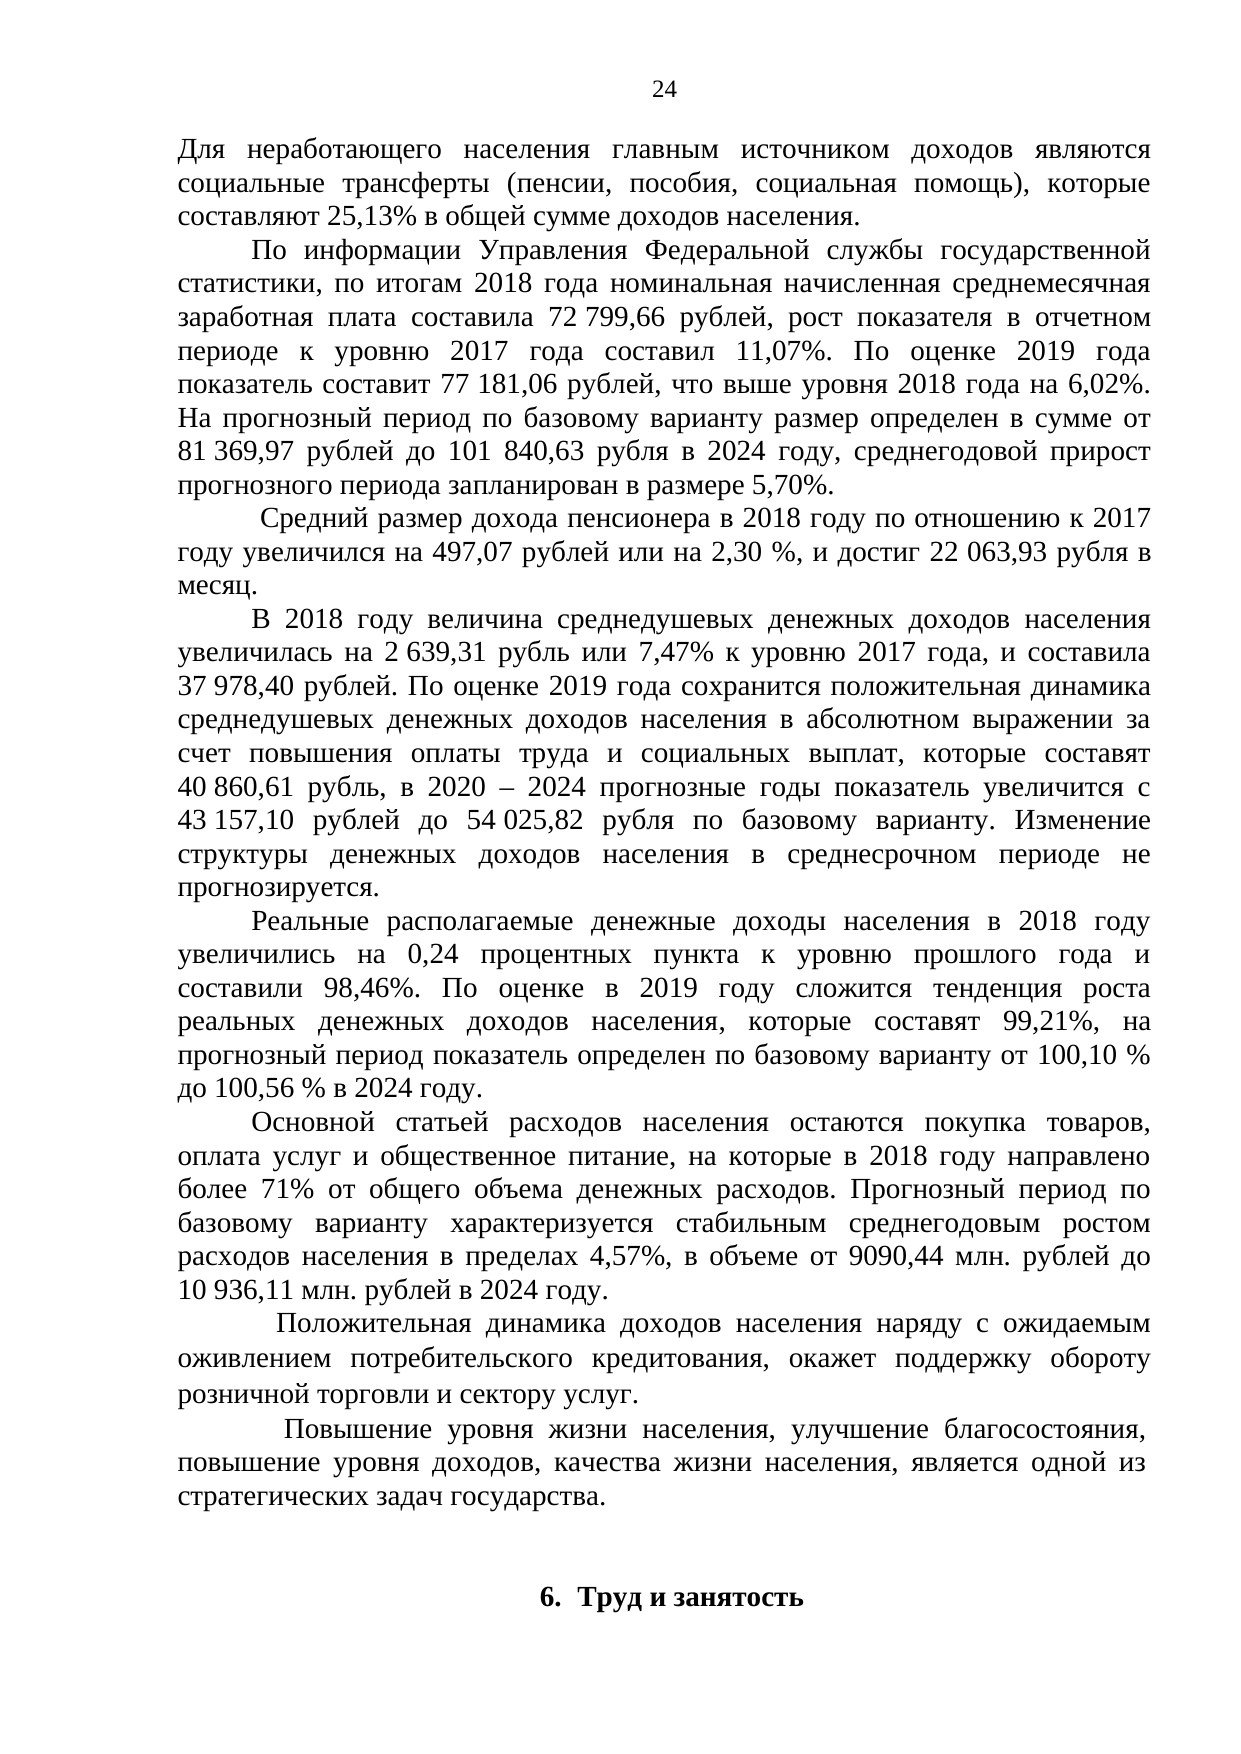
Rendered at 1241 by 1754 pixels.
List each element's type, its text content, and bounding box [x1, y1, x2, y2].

list Труд и занятость [192, 1579, 1152, 1612]
text Основной статьей расходов населения остаются покупка товаров, оплата услуг и общественное питание, на которые в 2018 году направлено более 71% от общего объема денежных расходов. Прогнозный период по базовому варианту характеризуется стабильным среднегодовым ростом расходов населения в пределах 4,57%, в объеме от 9090,44 млн. рублей до 10 936,11 млн. рублей в 2024 году. [177, 1104, 1152, 1305]
text Повышение уровня жизни населения, улучшение благосостояния, повышение уровня доходов, качества жизни населения, является одной из стратегических задач государства. [177, 1411, 1147, 1512]
text Средний размер дохода пенсионера в 2018 году по отношению к 2017 году увеличился на 497,07 рублей или на 2,30 %, и достиг 22 063,93 рубля в месяц. [177, 500, 1152, 601]
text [177, 131, 1152, 232]
text В 2018 году величина среднедушевых денежных доходов населения увеличилась на 2 639,31 рубль или 7,47% к уровню 2017 года, и составила 37 978,40 рублей. По оценке 2019 года сохранится положительная динамика среднедушевых денежных доходов населения в абсолютном выражении за счет повышения оплаты труда и социальных выплат, которые составят 40 860,61 рубль, в 2020 – 2024 прогнозные годы показатель увеличится с 43 157,10 рублей до 54 025,82 рубля по базовому варианту. Изменение структуры денежных доходов населения в среднесрочном периоде не прогнозируется. [177, 601, 1152, 903]
text По информации Управления Федеральной службы государственной статистики, по итогам 2018 года номинальная начисленная среднемесячная заработная плата составила 72 799,66 рублей, рост показателя в отчетном периоде к уровню 2017 года составил 11,07%. По оценке 2019 года показатель составит 77 181,06 рублей, что выше уровня 2018 года на 6,02%. На прогнозный период по базовому варианту размер определен в сумме от 81 369,97 рублей до 101 840,63 рубля в 2024 году, среднегодовой прирост прогнозного периода запланирован в размере 5,70%. [177, 232, 1152, 500]
text Реальные располагаемые денежные доходы населения в 2018 году увеличились на 0,24 процентных пункта к уровню прошлого года и составили 98,46%. По оценке в 2019 году сложится тенденция роста реальных денежных доходов населения, которые составят 99,21%, на прогнозный период показатель определен по базовому варианту от 100,10 % до 100,56 % в 2024 году. [177, 903, 1152, 1104]
text Положительная динамика доходов населения наряду с ожидаемым оживлением потребительского кредитования, окажет поддержку обороту розничной торговли и сектору услуг. [177, 1305, 1152, 1409]
